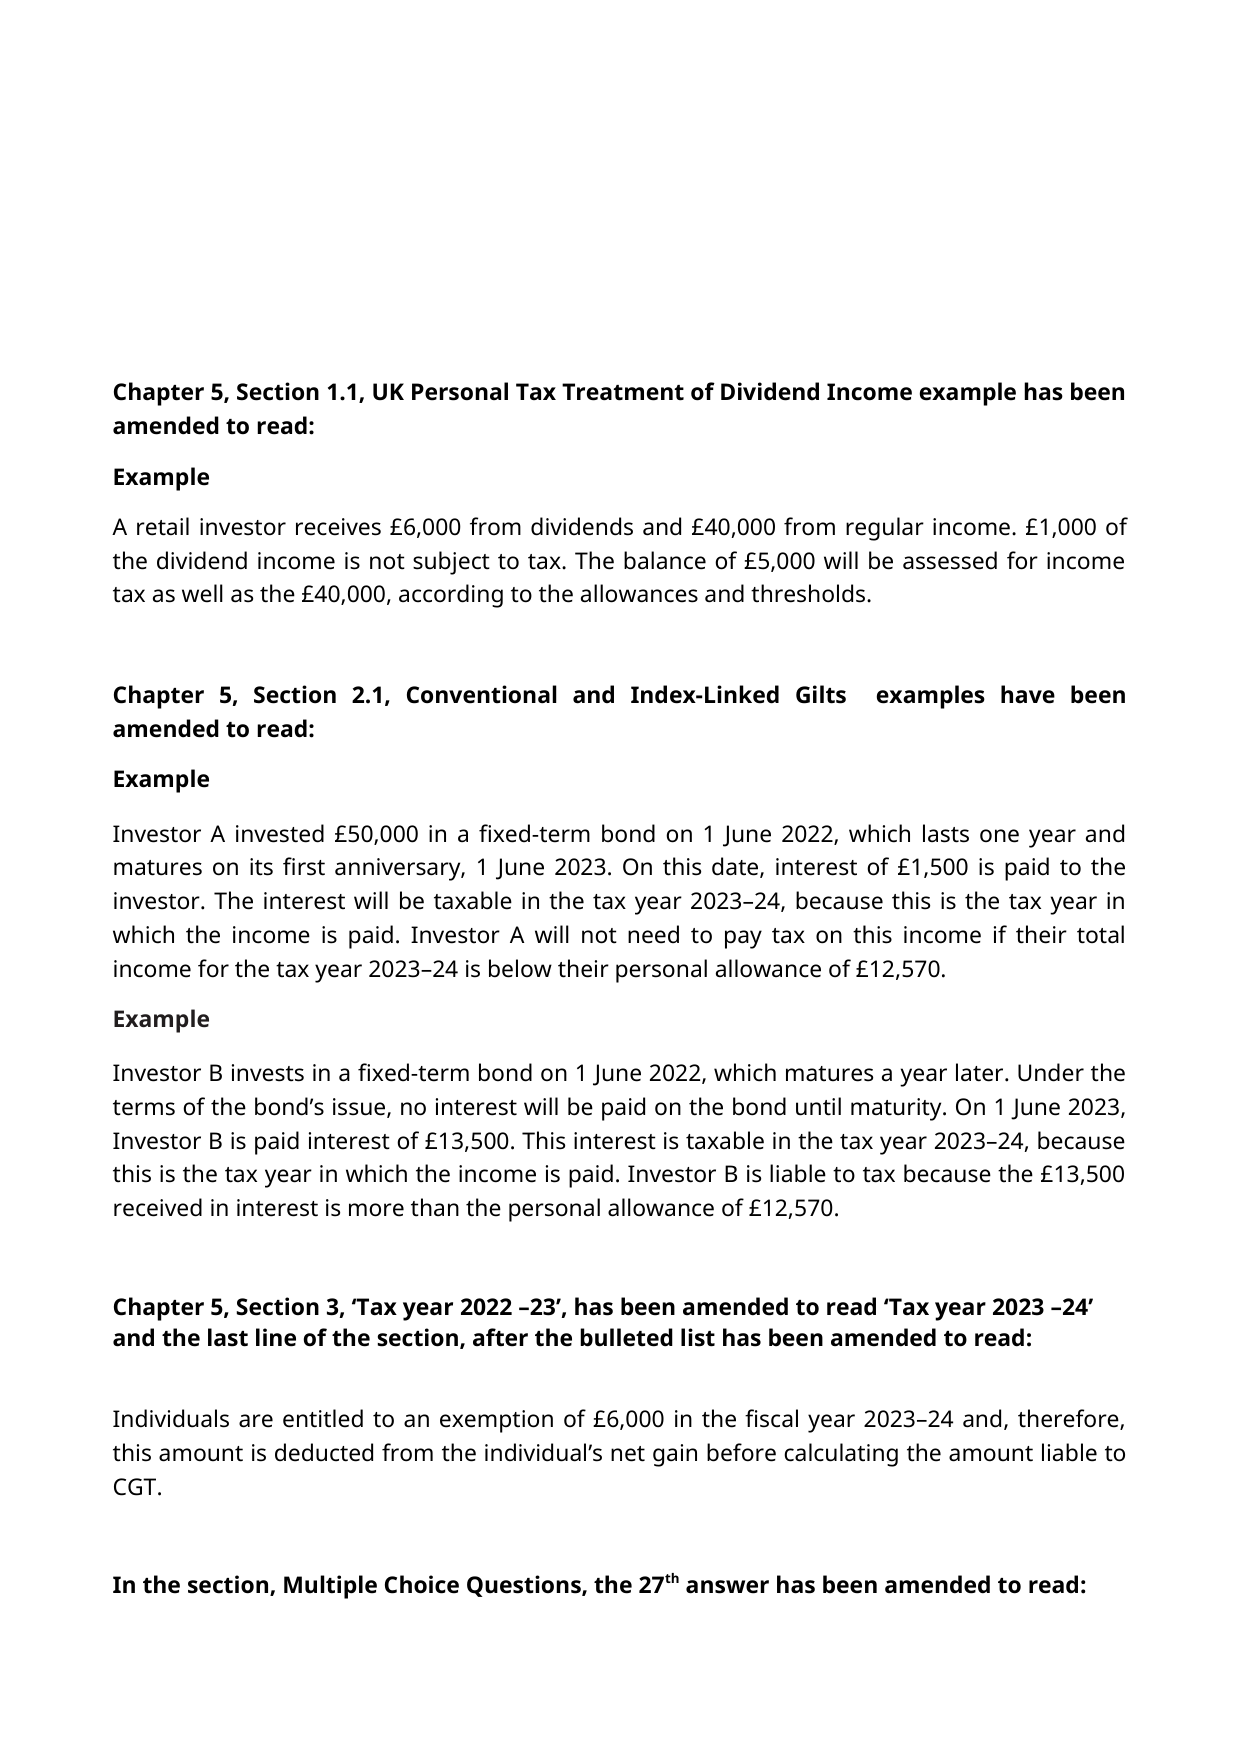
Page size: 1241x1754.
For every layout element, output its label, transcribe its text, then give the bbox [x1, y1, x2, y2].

text Individuals are entitled to an exemption of £6,000 in the fiscal year 2023–24 and, therefore, this amount is deducted from the individual’s net gain before calculating the amount liable to CGT. [112, 1403, 1128, 1502]
text Investor A invested £50,000 in a fixed-term bond on 1 June 2022, which lasts one year and matures on its first anniversary, 1 June 2023. On this date, interest of £1,500 is paid to the investor. The interest will be taxable in the tax year 2023–24, because this is the tax year in which the income is paid. Investor A will not need to pay tax on this income if their total income for the tax year 2023–24 is below their personal allowance of £12,570. [112, 818, 1128, 984]
text Example [112, 1003, 1128, 1034]
text Chapter 5, Section 3, ‘Tax year 2022 –23’, has been amended to read ‘Tax year 2023 –24’ and the last line of the section, after the bulleted list has been amended to read: [112, 1291, 1128, 1353]
text In the section, Multiple Choice Questions, the 27th answer has been amended to read: [112, 1569, 1128, 1601]
text Example [112, 763, 1128, 795]
text Chapter 5, Section 1.1, UK Personal Tax Treatment of Dividend Income example has been amended to read: [112, 376, 1128, 441]
text A retail investor receives £6,000 from dividends and £40,000 from regular income. £1,000 of the dividend income is not subject to tax. The balance of £5,000 will be assessed for income tax as well as the £40,000, according to the allowances and thresholds. [112, 511, 1128, 610]
text Chapter 5, Section 2.1, Conventional and Index-Linked Gilts examples have been amended to read: [112, 679, 1128, 744]
text Example [112, 461, 1128, 492]
text Investor B invests in a fixed-term bond on 1 June 2022, which matures a year later. Under the terms of the bond’s issue, no interest will be paid on the bond until maturity. On 1 June 2023, Investor B is paid interest of £13,500. This interest is taxable in the tax year 2023–24, because this is the tax year in which the income is paid. Investor B is liable to tax because the £13,500 received in interest is more than the personal allowance of £12,570. [112, 1057, 1128, 1223]
